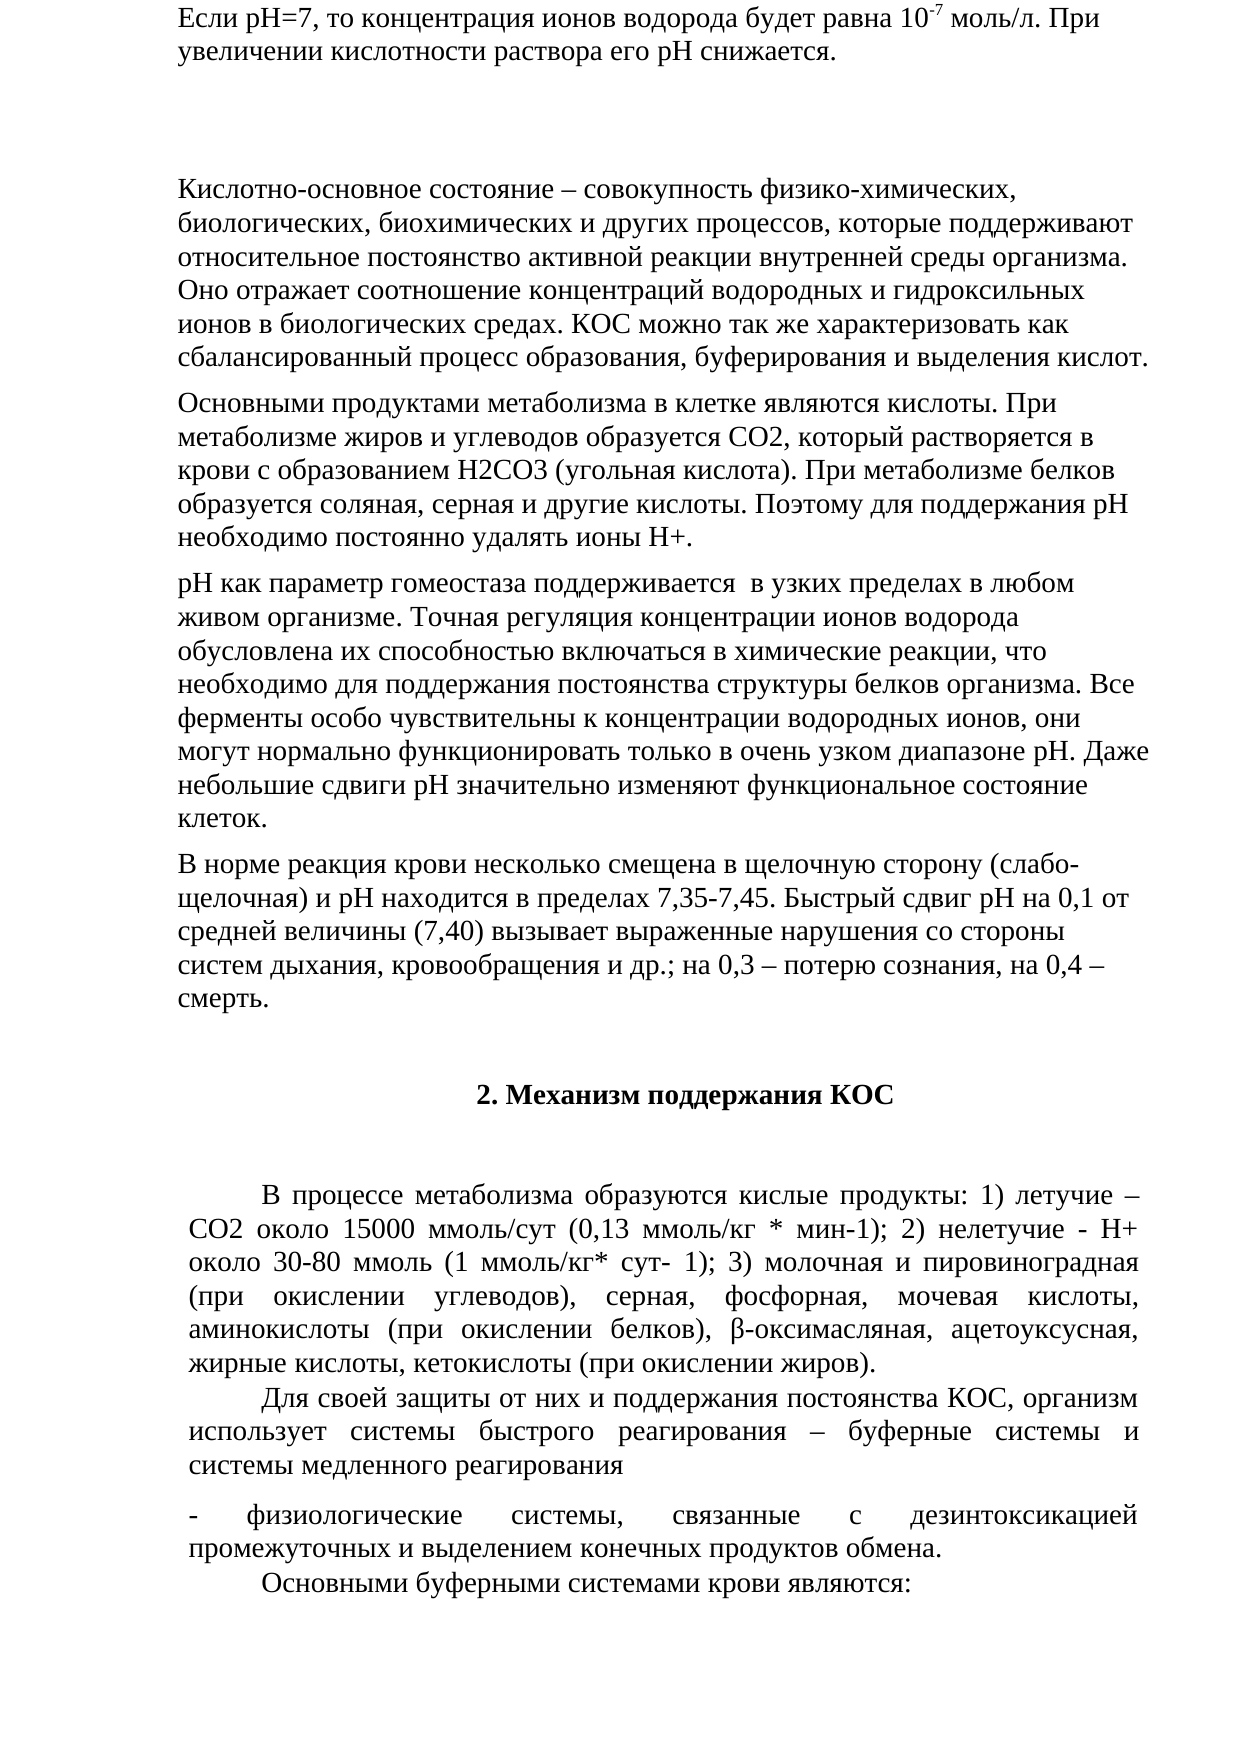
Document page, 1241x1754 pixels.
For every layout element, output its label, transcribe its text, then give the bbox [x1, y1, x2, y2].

text В норме реакция крови несколько смещена в щелочную сторону (слабо-щелочная) и pH находится в пределах 7,35-7,45. Быстрый сдвиг pH на 0,1 от средней величины (7,40) вызывает выраженные нарушения со стороны систем дыхания, кровообращения и др.; на 0,3 – потерю сознания, на 0,4 – смерть. [177, 846, 1152, 1014]
text - физиологические системы, связанные с дезинтоксикацией промежуточных и выделением конечных продуктов обмена. [188, 1497, 1138, 1564]
text Основными буферными системами крови являются: [188, 1565, 1139, 1599]
text В процессе метаболизма образуются кислые продукты: 1) летучие – СО2 около 15000 ммоль/сут (0,13 ммоль/кг * мин-1); 2) нелетучие - Н+ около 30-80 ммоль (1 ммоль/кг* сут- 1); 3) молочная и пировиноградная (при окислении углеводов), серная, фосфорная, мочевая кислоты, аминокислоты (при окислении белков), β-оксимасляная, ацетоуксусная, жирные кислоты, кетокислоты (при окислении жиров). [188, 1177, 1139, 1378]
text pH как параметр гомеостаза поддерживается в узких пределах в любом живом организме. Точная регуляция концентрации ионов водорода обусловлена их способностью включаться в химические реакции, что необходимо для поддержания постоянства структуры белков организма. Все ферменты особо чувствительны к концентрации водородных ионов, они могут нормально функционировать только в очень узком диапазоне pH. Даже небольшие сдвиги pH значительно изменяют функциональное состояние клеток. [177, 566, 1152, 834]
text Кислотно-основное состояние – совокупность физико-химических, биологических, биохимических и других процессов, которые поддерживают относительное постоянство активной реакции внутренней среды организма. Оно отражает соотношение концентраций водородных и гидроксильных ионов в биологических средах. КОС можно так же характеризовать как сбалансированный процесс образования, буферирования и выделения кислот. [177, 172, 1152, 373]
text Основными продуктами метаболизма в клетке являются кислоты. При метаболизме жиров и углеводов образуется CO2, который растворяется в крови с образованием Н2СО3 (угольная кислота). При метаболизме белков образуется соляная, серная и другие кислоты. Поэтому для поддержания pH необходимо постоянно удалять ионы Н+. [177, 385, 1152, 553]
text 2. Механизм поддержания КОС [177, 1077, 1152, 1110]
text Для своей защиты от них и поддержания постоянства КОС, организм использует системы быстрого реагирования – буферные системы и системы медленного реагирования [188, 1380, 1139, 1480]
text Если pH=7, то концентрация ионов водорода будет равна 10-7 моль/л. При увеличении кислотности раствора его pH снижается. [177, 0, 1152, 67]
